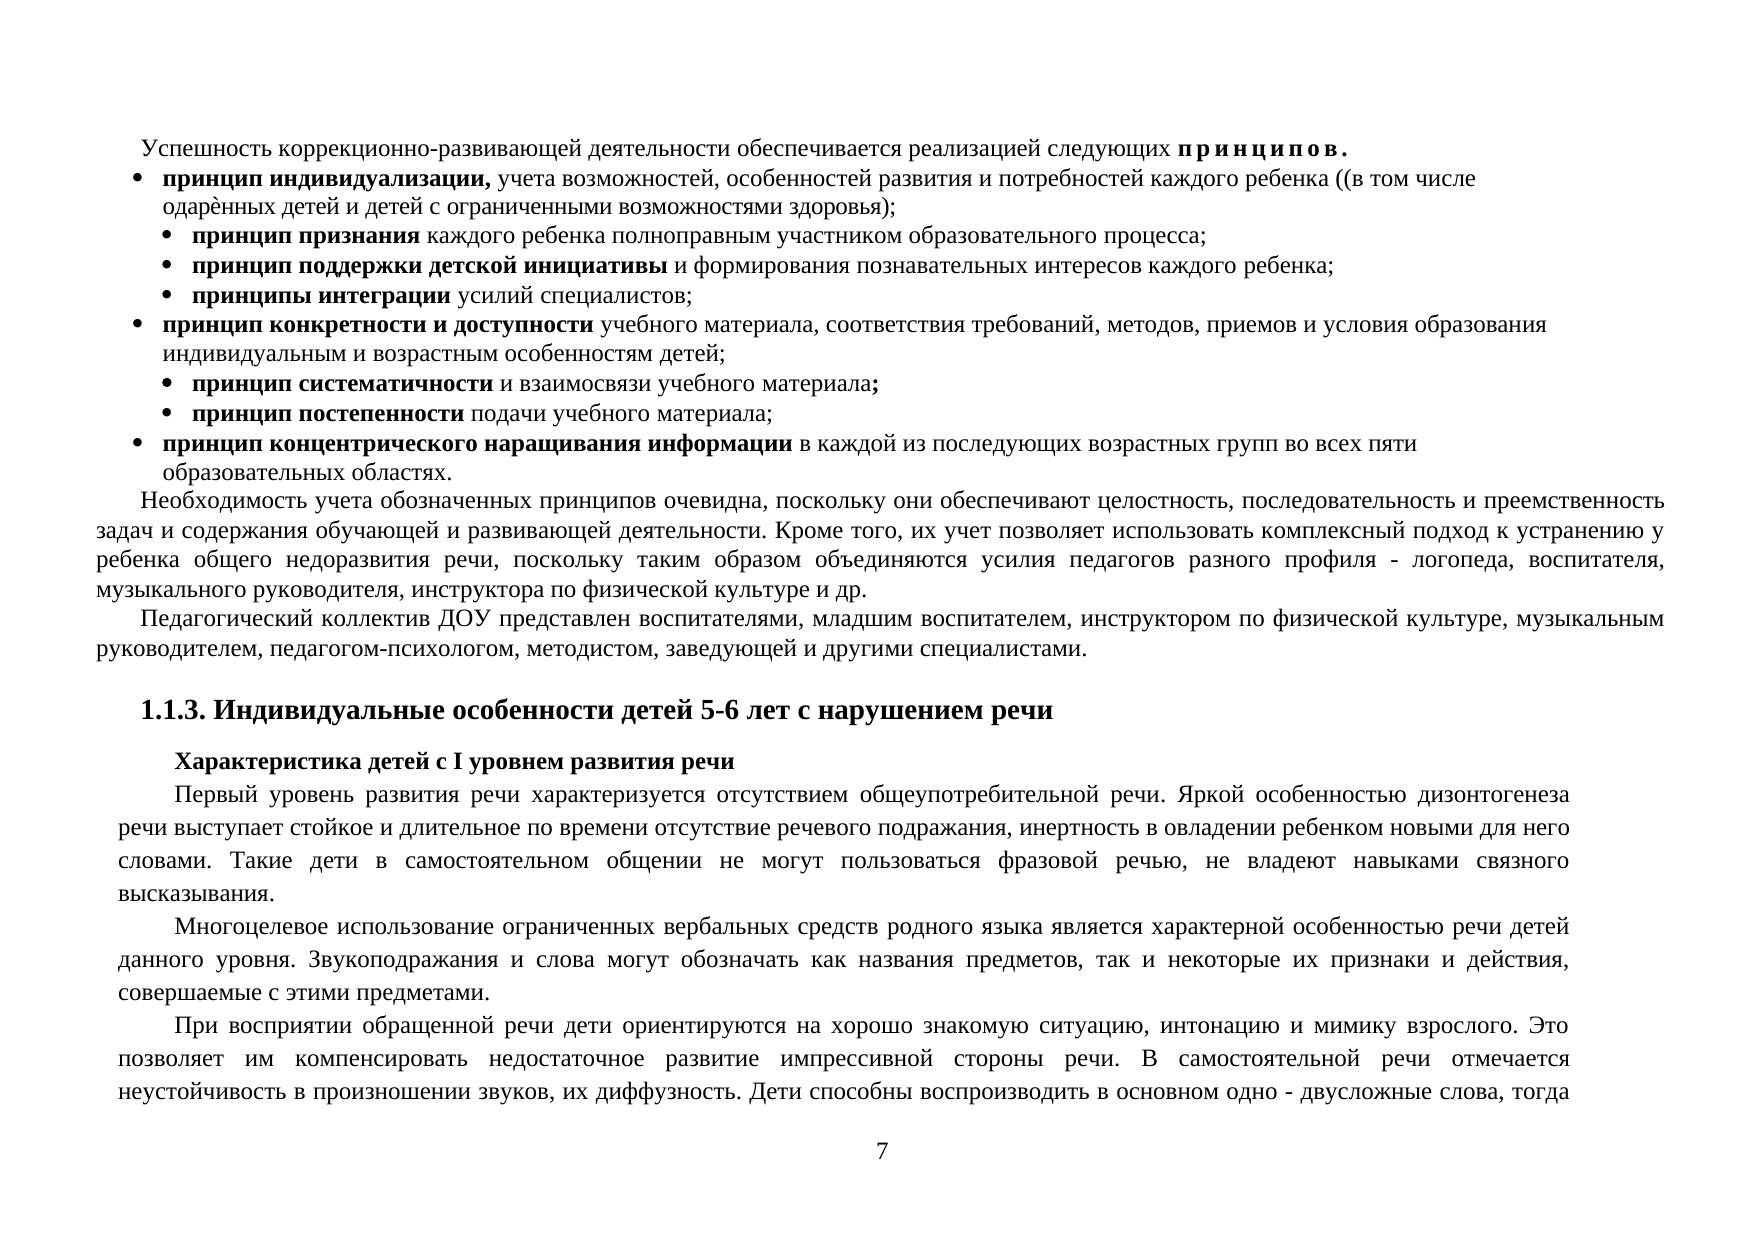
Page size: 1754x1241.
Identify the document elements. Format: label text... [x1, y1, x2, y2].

list принцип постепенности подачи учебного материала; [162, 397, 1668, 428]
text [118, 1010, 1571, 1105]
text Многоцелевое использование ограниченных вербальных средств родного языка является характерной особенностью речи детей данного уровня. Звукоподражания и слова могут обозначать как названия предметов, так и некоторые их признаки и действия, совершаемые с этими предметами. [118, 911, 1570, 1006]
text Успешность коррекционно-развивающей деятельности обеспечивается реализацией следующих принципов. [96, 132, 1666, 163]
text Первый уровень развития речи характеризуется отсутствием общеупотребительной речи. Яркой особенностью дизонтогенеза речи выступает стойкое и длительное по времени отсутствие речевого подражания, инертность в овладении ребенком новыми для него словами. Такие дети в самостоятельном общении не могут пользоваться фразовой речью, не владеют навыками связного высказывания. [118, 779, 1571, 907]
list принцип систематичности и взаимосвязи учебного материала; [162, 367, 1668, 397]
text Необходимость учета обозначенных принципов очевидна, поскольку они обеспечивают целостность, последовательность и преемственность задач и содержания обучающей и развивающей деятельности. Кроме того, их учет позволяет использовать комплексный подход к устранению у ребенка общего недоразвития речи, поскольку таким образом объединяются усилия педагогов разного профиля - логопеда, воспитателя, музыкального руководителя, инструктора по физической культуре и др. [96, 485, 1666, 603]
list принцип поддержки детской инициативы и формирования познавательных интересов каждого ребенка; [162, 249, 1668, 279]
list принцип признания каждого ребенка полноправным участником образовательного процесса; [162, 220, 1668, 249]
list принцип конкретности и доступности учебного материала, соответствия требований, методов, приемов и условия образования индивидуальным и возрастным особенностям детей; [133, 310, 1571, 367]
text 1.1.3. Индивидуальные особенности детей 5-6 лет с нарушением речи [96, 696, 1666, 726]
text Характеристика детей с I уровнем развития речи [174, 746, 1668, 775]
list принципы интеграции усилий специалистов; [162, 279, 1668, 310]
text Педагогический коллектив ДОУ представлен воспитателями, младшим воспитателем, инструктором по физической культуре, музыкальным руководителем, педагогом-психологом, методистом, заведующей и другими специалистами. [96, 603, 1666, 662]
list принцип концентрического наращивания информации в каждой из последующих возрастных групп во всех пяти образовательных областях. [133, 428, 1571, 485]
list принцип индивидуализации, учета возможностей, особенностей развития и потребностей каждого ребенка ((в том числе одарѐнных детей и детей с ограниченными возможностями здоровья); [133, 163, 1571, 220]
